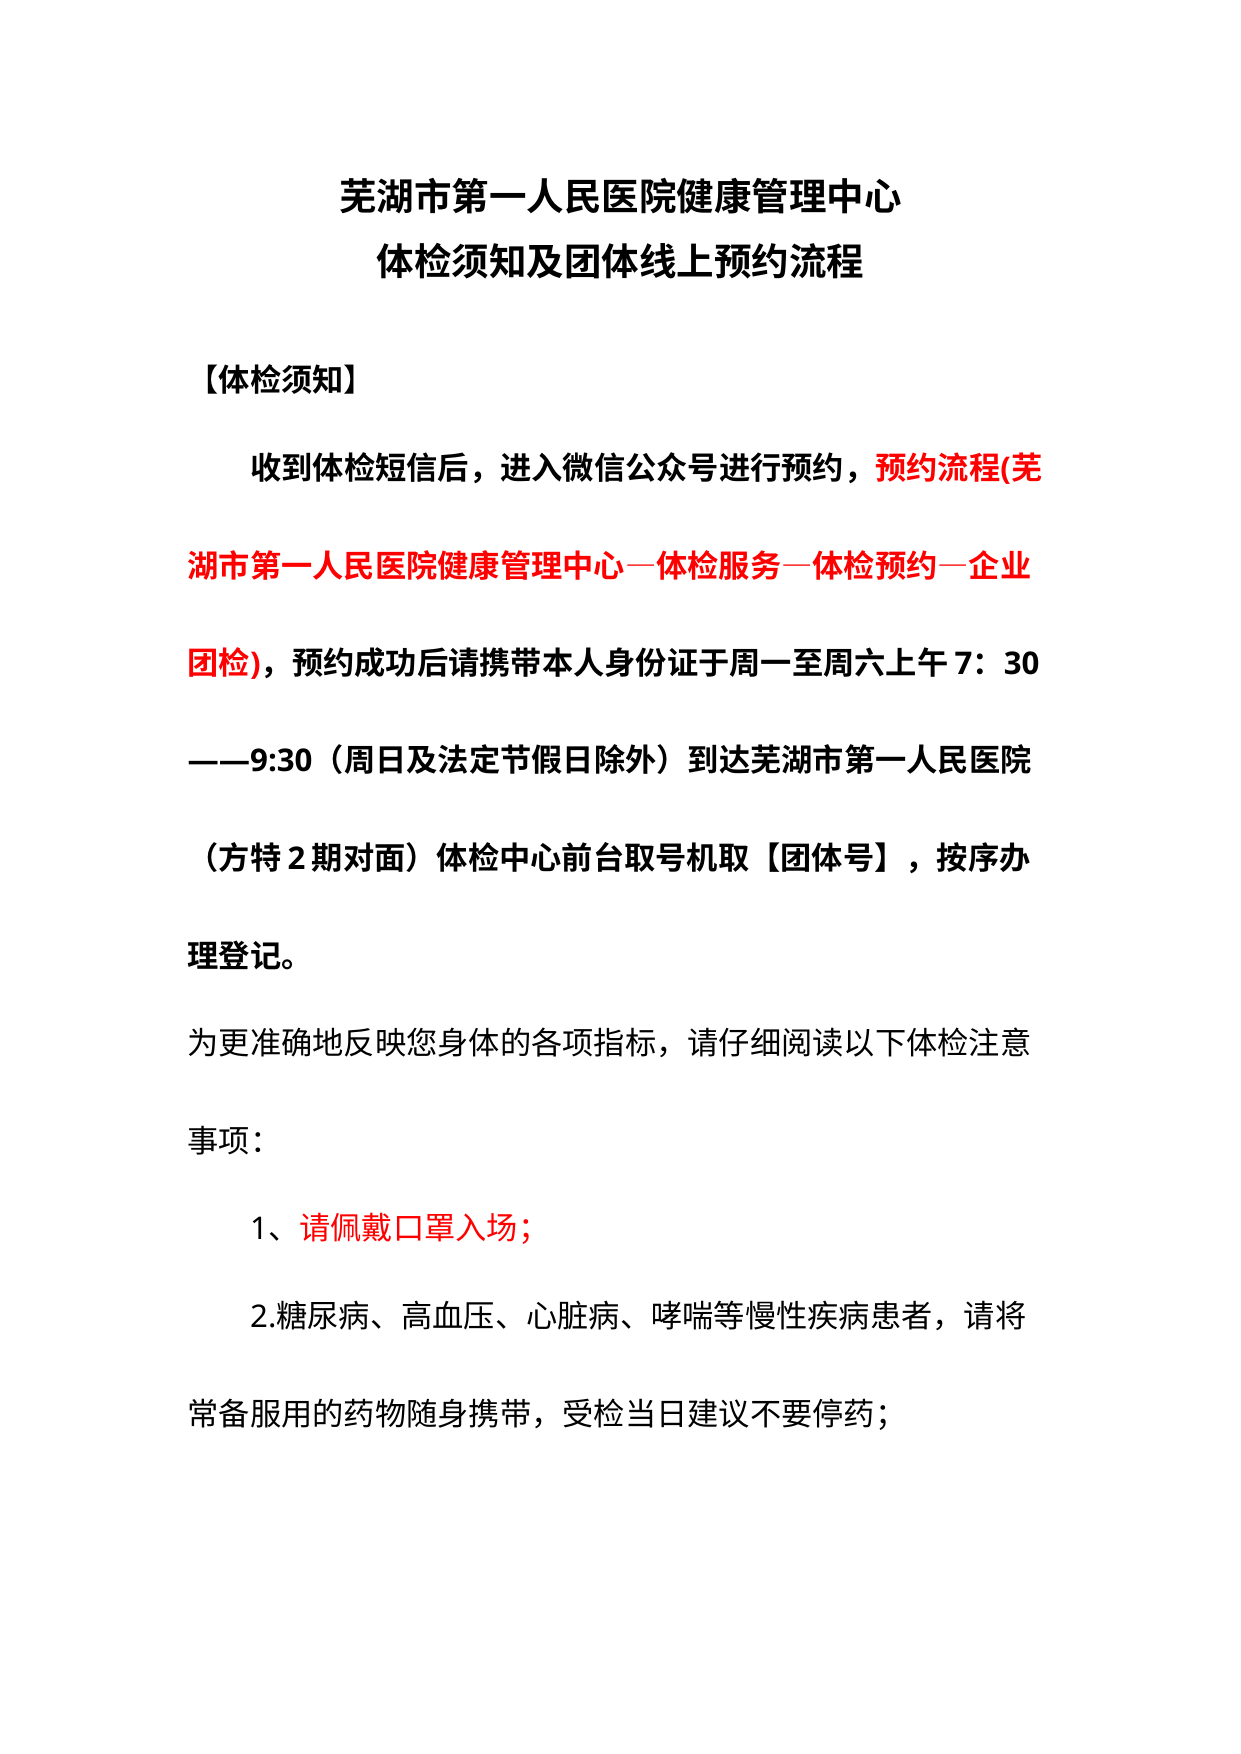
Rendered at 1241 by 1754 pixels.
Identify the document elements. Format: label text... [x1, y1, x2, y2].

text 体检须知及团体线上预约流程 [187, 227, 1053, 292]
text 2.糖尿病、高血压、心脏病、哮喘等慢性疾病患者，请将常备服用的药物随身携带，受检当日建议不要停药； [187, 1281, 1053, 1444]
text 芜湖市第一人民医院健康管理中心 [187, 162, 1053, 227]
text 为更准确地反映您身体的各项指标，请仔细阅读以下体检注意事项： [187, 1008, 1053, 1171]
text 收到体检短信后，进入微信公众号进行预约，预约流程(芜湖市第一人民医院健康管理中心—体检服务—体检预约—企业团检)，预约成功后请携带本人身份证于周一至周六上午7：30——9:30（周日及法定节假日除外）到达芜湖市第一人民医院（方特2期对面）体检中心前台取号机取【团体号】，按序办理登记。 [187, 433, 1053, 986]
text 【体检须知】 [187, 346, 1053, 411]
list 请佩戴口罩入场； [187, 1193, 1053, 1258]
